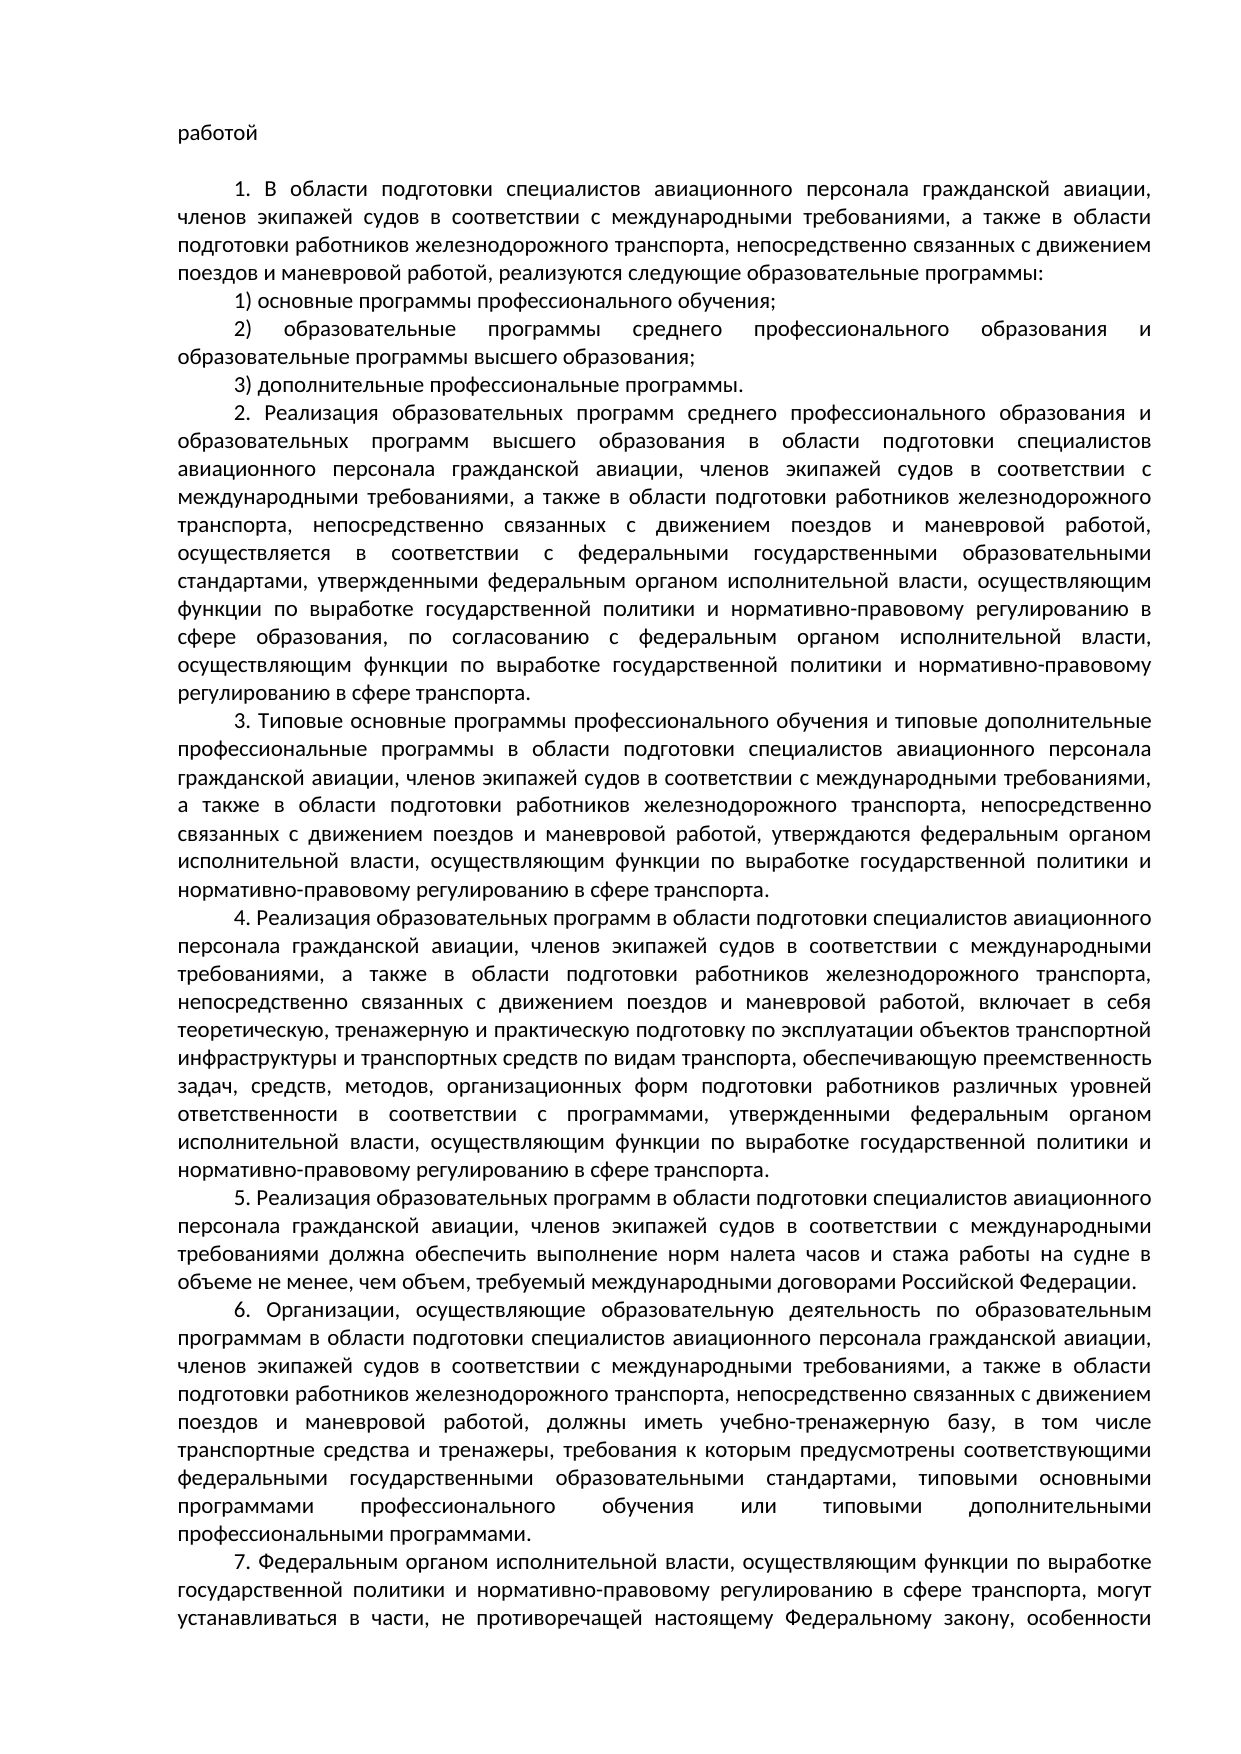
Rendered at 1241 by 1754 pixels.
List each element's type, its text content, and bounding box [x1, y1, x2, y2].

text 3) дополнительные профессиональные программы. [177, 370, 1152, 398]
text 3. Типовые основные программы профессионального обучения и типовые дополнительные профессиональные программы в области подготовки специалистов авиационного персонала гражданской авиации, членов экипажей судов в соответствии с международными требованиями, а также в области подготовки работников железнодорожного транспорта, непосредственно связанных с движением поездов и маневровой работой, утверждаются федеральным органом исполнительной власти, осуществляющим функции по выработке государственной политики и нормативно-правовому регулированию в сфере транспорта. [177, 707, 1152, 903]
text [177, 1547, 1152, 1631]
text 2. Реализация образовательных программ среднего профессионального образования и образовательных программ высшего образования в области подготовки специалистов авиационного персонала гражданской авиации, членов экипажей судов в соответствии с международными требованиями, а также в области подготовки работников железнодорожного транспорта, непосредственно связанных с движением поездов и маневровой работой, осуществляется в соответствии с федеральными государственными образовательными стандартами, утвержденными федеральным органом исполнительной власти, осуществляющим функции по выработке государственной политики и нормативно-правовому регулированию в сфере образования, по согласованию с федеральным органом исполнительной власти, осуществляющим функции по выработке государственной политики и нормативно-правовому регулированию в сфере транспорта. [177, 398, 1152, 707]
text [177, 118, 1152, 146]
text 6. Организации, осуществляющие образовательную деятельность по образовательным программам в области подготовки специалистов авиационного персонала гражданской авиации, членов экипажей судов в соответствии с международными требованиями, а также в области подготовки работников железнодорожного транспорта, непосредственно связанных с движением поездов и маневровой работой, должны иметь учебно-тренажерную базу, в том числе транспортные средства и тренажеры, требования к которым предусмотрены соответствующими федеральными государственными образовательными стандартами, типовыми основными программами профессионального обучения или типовыми дополнительными профессиональными программами. [177, 1295, 1152, 1547]
text 5. Реализация образовательных программ в области подготовки специалистов авиационного персонала гражданской авиации, членов экипажей судов в соответствии с международными требованиями должна обеспечить выполнение норм налета часов и стажа работы на судне в объеме не менее, чем объем, требуемый международными договорами Российской Федерации. [177, 1183, 1152, 1295]
text 4. Реализация образовательных программ в области подготовки специалистов авиационного персонала гражданской авиации, членов экипажей судов в соответствии с международными требованиями, а также в области подготовки работников железнодорожного транспорта, непосредственно связанных с движением поездов и маневровой работой, включает в себя теоретическую, тренажерную и практическую подготовку по эксплуатации объектов транспортной инфраструктуры и транспортных средств по видам транспорта, обеспечивающую преемственность задач, средств, методов, организационных форм подготовки работников различных уровней ответственности в соответствии с программами, утвержденными федеральным органом исполнительной власти, осуществляющим функции по выработке государственной политики и нормативно-правовому регулированию в сфере транспорта. [177, 903, 1152, 1183]
text 2) образовательные программы среднего профессионального образования и образовательные программы высшего образования; [177, 314, 1152, 370]
text 1. В области подготовки специалистов авиационного персонала гражданской авиации, членов экипажей судов в соответствии с международными требованиями, а также в области подготовки работников железнодорожного транспорта, непосредственно связанных с движением поездов и маневровой работой, реализуются следующие образовательные программы: [177, 174, 1152, 286]
text 1) основные программы профессионального обучения; [177, 286, 1152, 314]
